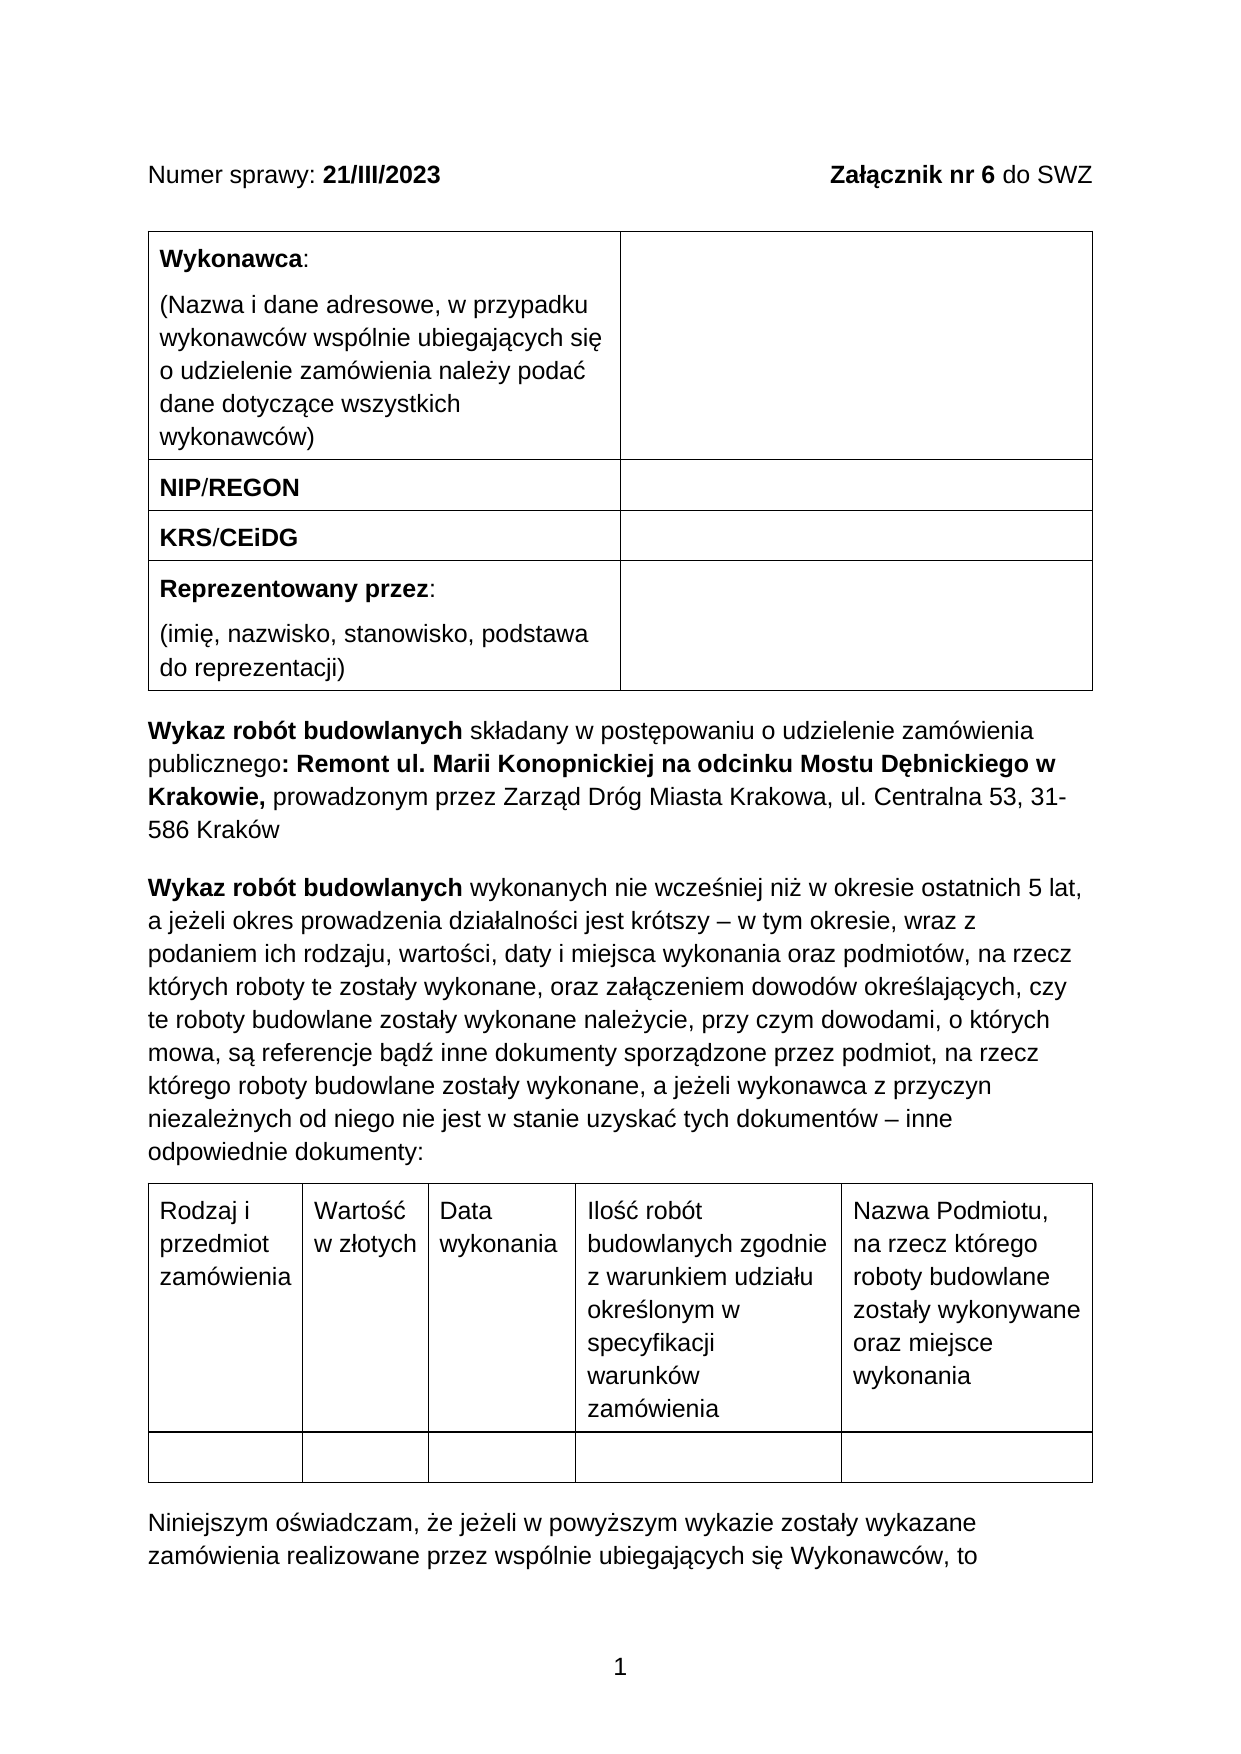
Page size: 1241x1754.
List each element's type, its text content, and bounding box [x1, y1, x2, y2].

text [148, 1508, 1093, 1570]
table_cell [621, 460, 1092, 510]
table_cell [576, 1433, 841, 1482]
table_header Ilość robót budowlanych zgodnie z warunkiem udziału określonym w specyfikacji warunków zamówienia [576, 1184, 841, 1431]
table_header Wykonawca: (Nazwa i dane adresowe, w przypadku wykonawców wspólnie ubiegających się o udzielenie zamówienia należy podać dane dotyczące wszystkich wykonawców) [149, 232, 620, 459]
table_cell KRS/CEiDG [149, 511, 620, 560]
table_header Rodzaj i przedmiot zamówienia [149, 1184, 302, 1431]
table_cell [842, 1433, 1092, 1482]
text Wykaz robót budowlanych wykonanych nie wcześniej niż w okresie ostatnich 5 lat, a jeżeli okres prowadzenia działalności jest krótszy – w tym okresie, wraz z podaniem ich rodzaju, wartości, daty i miejsca wykonania oraz podmiotów, na rzecz których roboty te zostały wykonane, oraz załączeniem dowodów określających, czy te roboty budowlane zostały wykonane należycie, przy czym dowodami, o których mowa, są referencje bądź inne dokumenty sporządzone przez podmiot, na rzecz którego roboty budowlane zostały wykonane, a jeżeli wykonawca z przyczyn niezależnych od niego nie jest w stanie uzyskać tych dokumentów – inne odpowiednie dokumenty: [148, 873, 1093, 1166]
table_header Data wykonania [429, 1184, 575, 1431]
table_cell [149, 1433, 302, 1482]
table_cell [621, 561, 1092, 690]
table_cell Reprezentowany przez: (imię, nazwisko, stanowisko, podstawa do reprezentacji) [149, 561, 620, 690]
table_cell [621, 511, 1092, 560]
table_cell [303, 1433, 428, 1482]
table_cell NIP/REGON [149, 460, 620, 510]
table_header [621, 232, 1092, 459]
table_header Nazwa Podmiotu, na rzecz którego roboty budowlane zostały wykonywane oraz miejsce wykonania [842, 1184, 1092, 1431]
text Numer sprawy: 21/III/2023 Załącznik nr 6 do SWZ [148, 160, 1093, 189]
text Wykaz robót budowlanych składany w postępowaniu o udzielenie zamówienia publicznego: Remont ul. Marii Konopnickiej na odcinku Mostu Dębnickiego w Krakowie, prowadzonym przez Zarząd Dróg Miasta Krakowa, ul. Centralna 53, 31-586 Kraków [148, 716, 1093, 843]
table_header Wartość w złotych [303, 1184, 428, 1431]
table_cell [429, 1433, 575, 1482]
